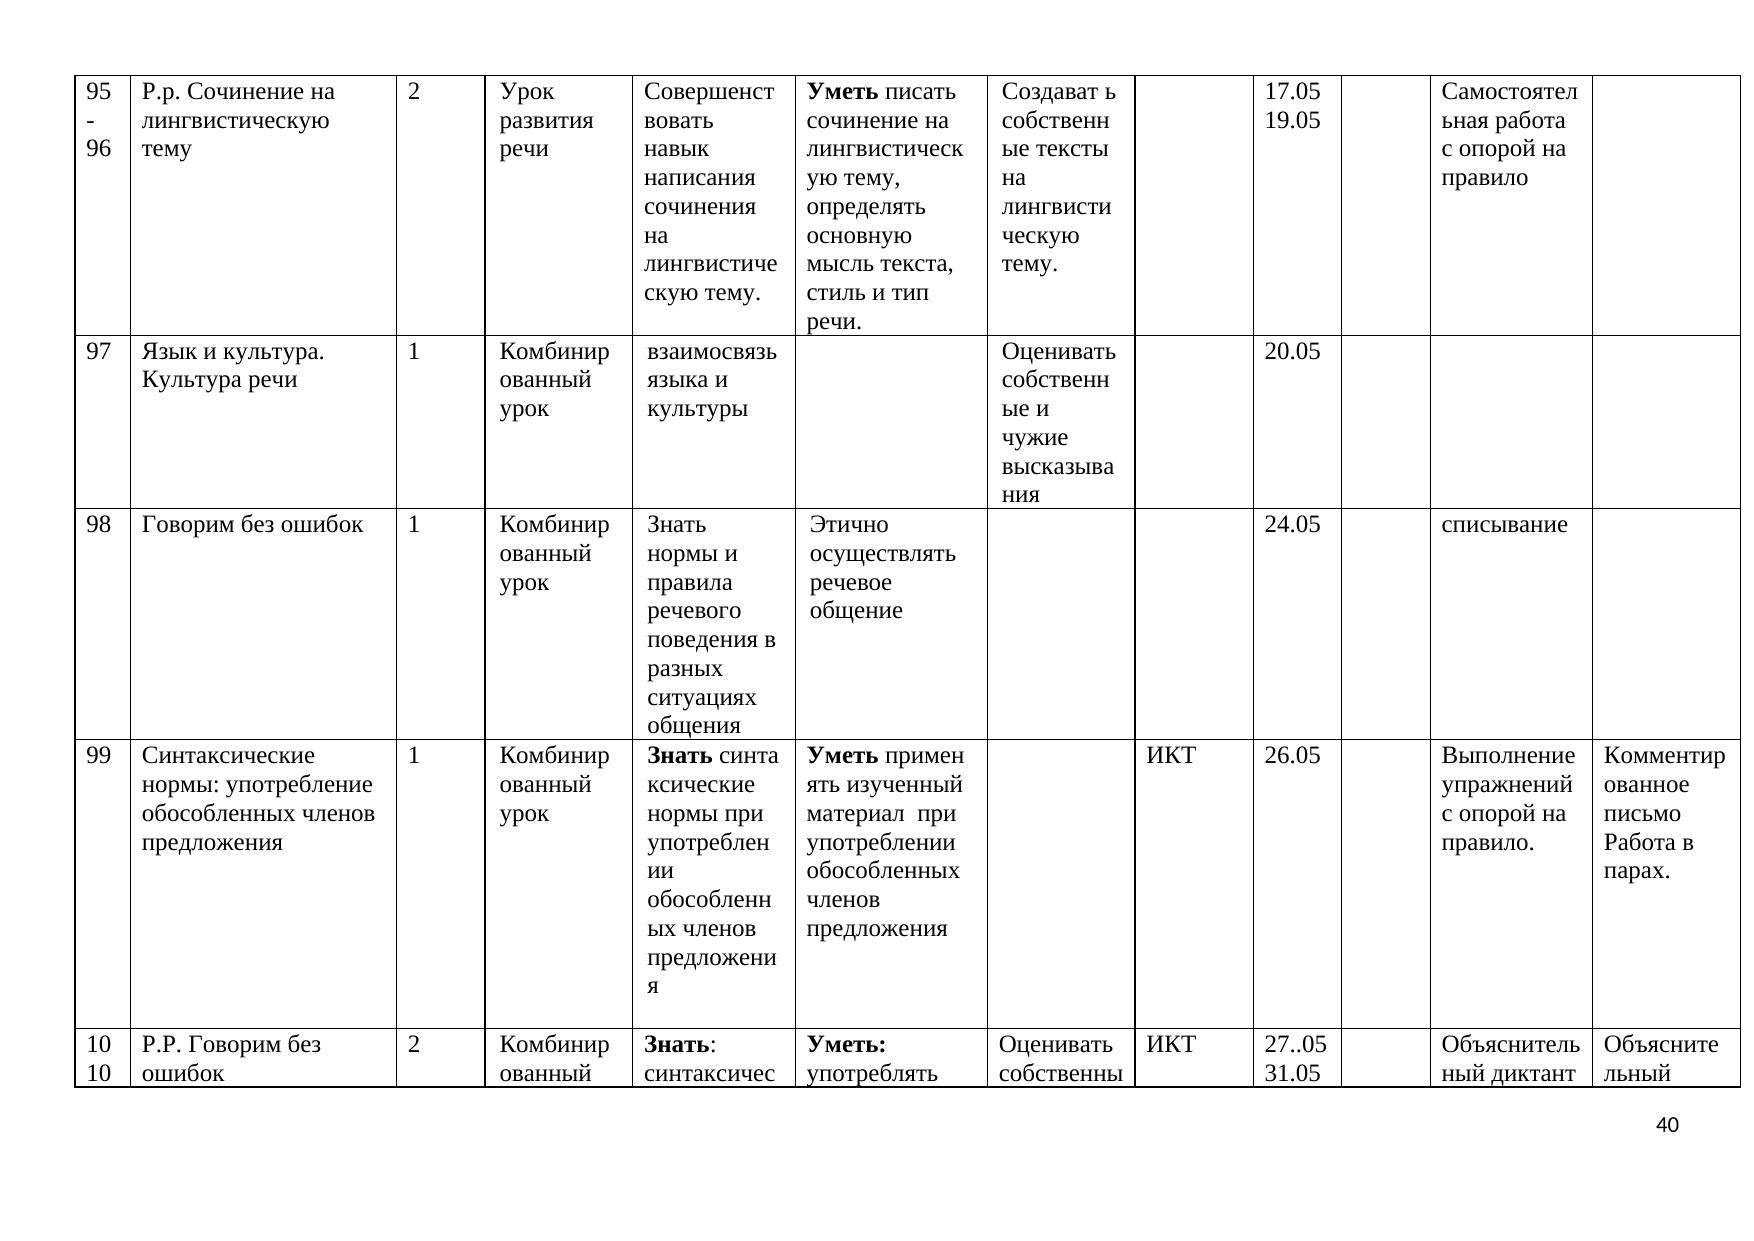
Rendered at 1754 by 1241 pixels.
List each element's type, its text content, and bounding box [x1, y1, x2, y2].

table_cell [1593, 336, 1740, 508]
table_cell [988, 740, 1134, 1028]
table_cell 1010101 [76, 1029, 130, 1086]
table_cell 95-96 [76, 76, 130, 335]
table_cell Уметь применять изученный материал при употреблении обособленных членов предложения [796, 740, 987, 1028]
table_cell [988, 509, 1134, 739]
table_cell Знать нормы и правила речевого поведения в разных ситуациях общения [633, 509, 795, 739]
table_cell Выполнение упражнений с опорой на правило. [1431, 740, 1592, 1028]
table_cell 20.05 [1254, 336, 1341, 508]
table_cell Комментированное письмо Работа в парах. [1593, 740, 1740, 1028]
table_cell [1342, 509, 1430, 739]
table_cell 17.05 19.05 [1254, 76, 1341, 335]
table_cell [1342, 336, 1430, 508]
table_cell 27..05 31.05 [1254, 1029, 1341, 1086]
table_cell Создават ь собственные тексты на лингвистическую тему. [988, 76, 1134, 335]
table_cell 2 [397, 76, 484, 335]
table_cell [633, 1029, 795, 1086]
table_cell Урок развития речи [486, 76, 632, 335]
table_cell Оценивать собственные и чужие высказывания [988, 336, 1134, 508]
table_cell Комбинированный урок [486, 509, 632, 739]
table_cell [796, 1029, 987, 1086]
table_cell Говорим без ошибок [131, 509, 396, 739]
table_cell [1593, 1029, 1740, 1086]
table_cell Язык и культура. Культура речи [131, 336, 396, 508]
table_cell [1593, 509, 1740, 739]
table_cell 97 [76, 336, 130, 508]
table_cell Совершенствовать навык написания сочинения на лингвистическую тему. [633, 76, 795, 335]
table_cell [1342, 1029, 1430, 1086]
table_cell ИКТ [1136, 740, 1253, 1028]
table_cell [1342, 76, 1430, 335]
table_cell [131, 1029, 396, 1086]
table_cell 98 [76, 509, 130, 739]
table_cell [988, 1029, 1134, 1086]
table_cell Синтаксические нормы: употребление обособленных членов предложения [131, 740, 396, 1028]
table_cell 1 [397, 336, 484, 508]
table_cell ИКТ [1136, 1029, 1253, 1086]
table_cell [1342, 740, 1430, 1028]
table_cell 2 [397, 1029, 484, 1086]
table_cell [1136, 509, 1253, 739]
table_cell Комбинированный урок [486, 336, 632, 508]
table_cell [486, 1029, 632, 1086]
table_cell Р.р. Сочинение на лингвистическую тему [131, 76, 396, 335]
table_cell [1431, 336, 1592, 508]
table_cell [1593, 76, 1740, 335]
table_cell Этично осуществлять речевое общение [796, 509, 987, 739]
table_cell Комбинированный урок [486, 740, 632, 1028]
table_cell [1136, 76, 1253, 335]
table_cell взаимосвязь языка и культуры [633, 336, 795, 508]
table_cell [1136, 336, 1253, 508]
table_cell Знать синтаксические нормы при употреблении обособленных членов предложения [633, 740, 795, 1028]
table_cell 99 [76, 740, 130, 1028]
table_cell списывание [1431, 509, 1592, 739]
table_cell 26.05 [1254, 740, 1341, 1028]
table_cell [1431, 1029, 1592, 1086]
table_cell 1 [397, 740, 484, 1028]
table_cell Самостоятельная работа с опорой на правило [1431, 76, 1592, 335]
table_cell 1 [397, 509, 484, 739]
table_cell 24.05 [1254, 509, 1341, 739]
table_cell Уметь писать сочинение на лингвистическую тему, определять основную мысль текста, стиль и тип речи. [796, 76, 987, 335]
table_cell [796, 336, 987, 508]
